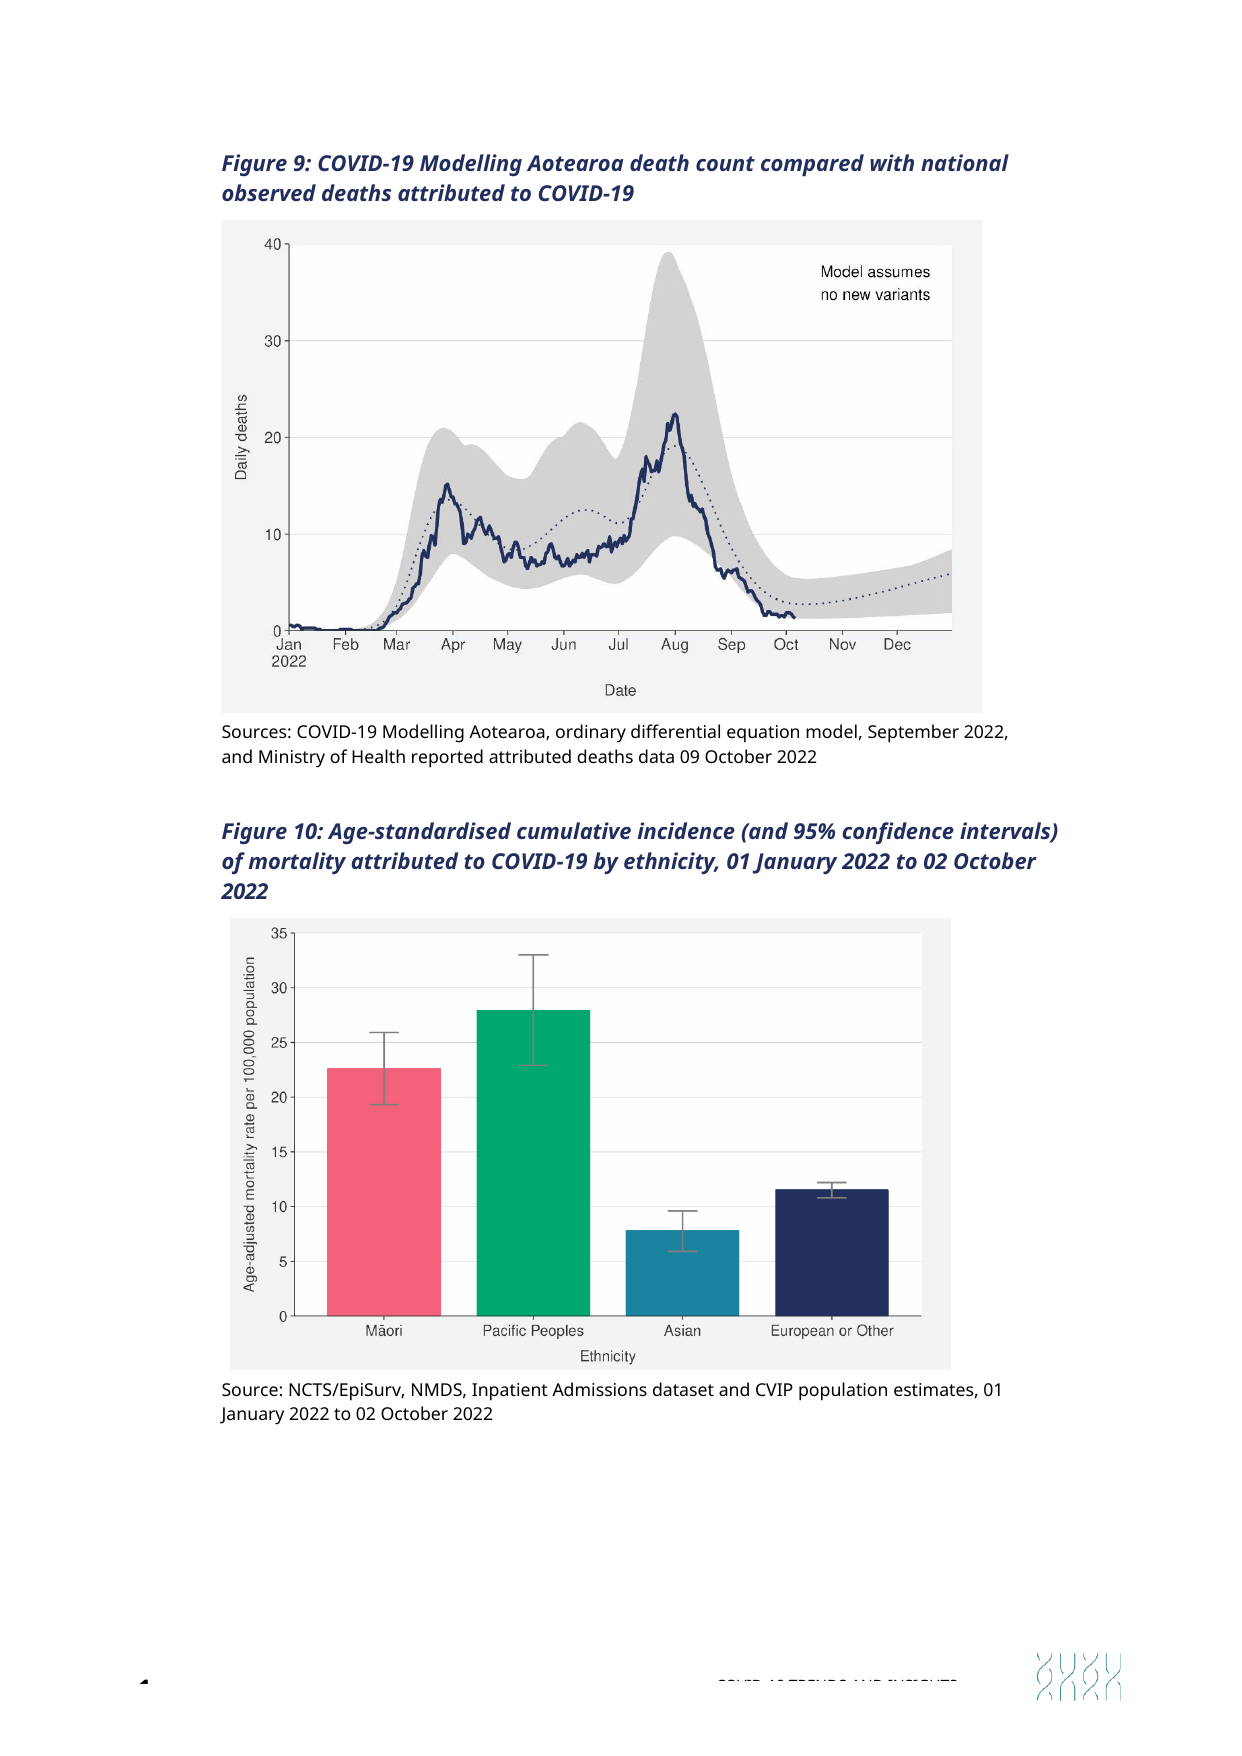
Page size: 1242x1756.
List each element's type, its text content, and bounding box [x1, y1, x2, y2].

subtitle Figure 9: COVID-19 Modelling Aotearoa death count compared with national observed deaths attributed to COVID-19 [221, 148, 1011, 208]
picture [230, 918, 951, 1370]
subtitle Figure 10: Age-standardised cumulative incidence (and 95% confidence intervals) of mortality attributed to COVID-19 by ethnicity, 01 January 2022 to 02 October 2022 [221, 816, 1060, 906]
picture [221, 220, 983, 713]
picture [1036, 1652, 1121, 1701]
